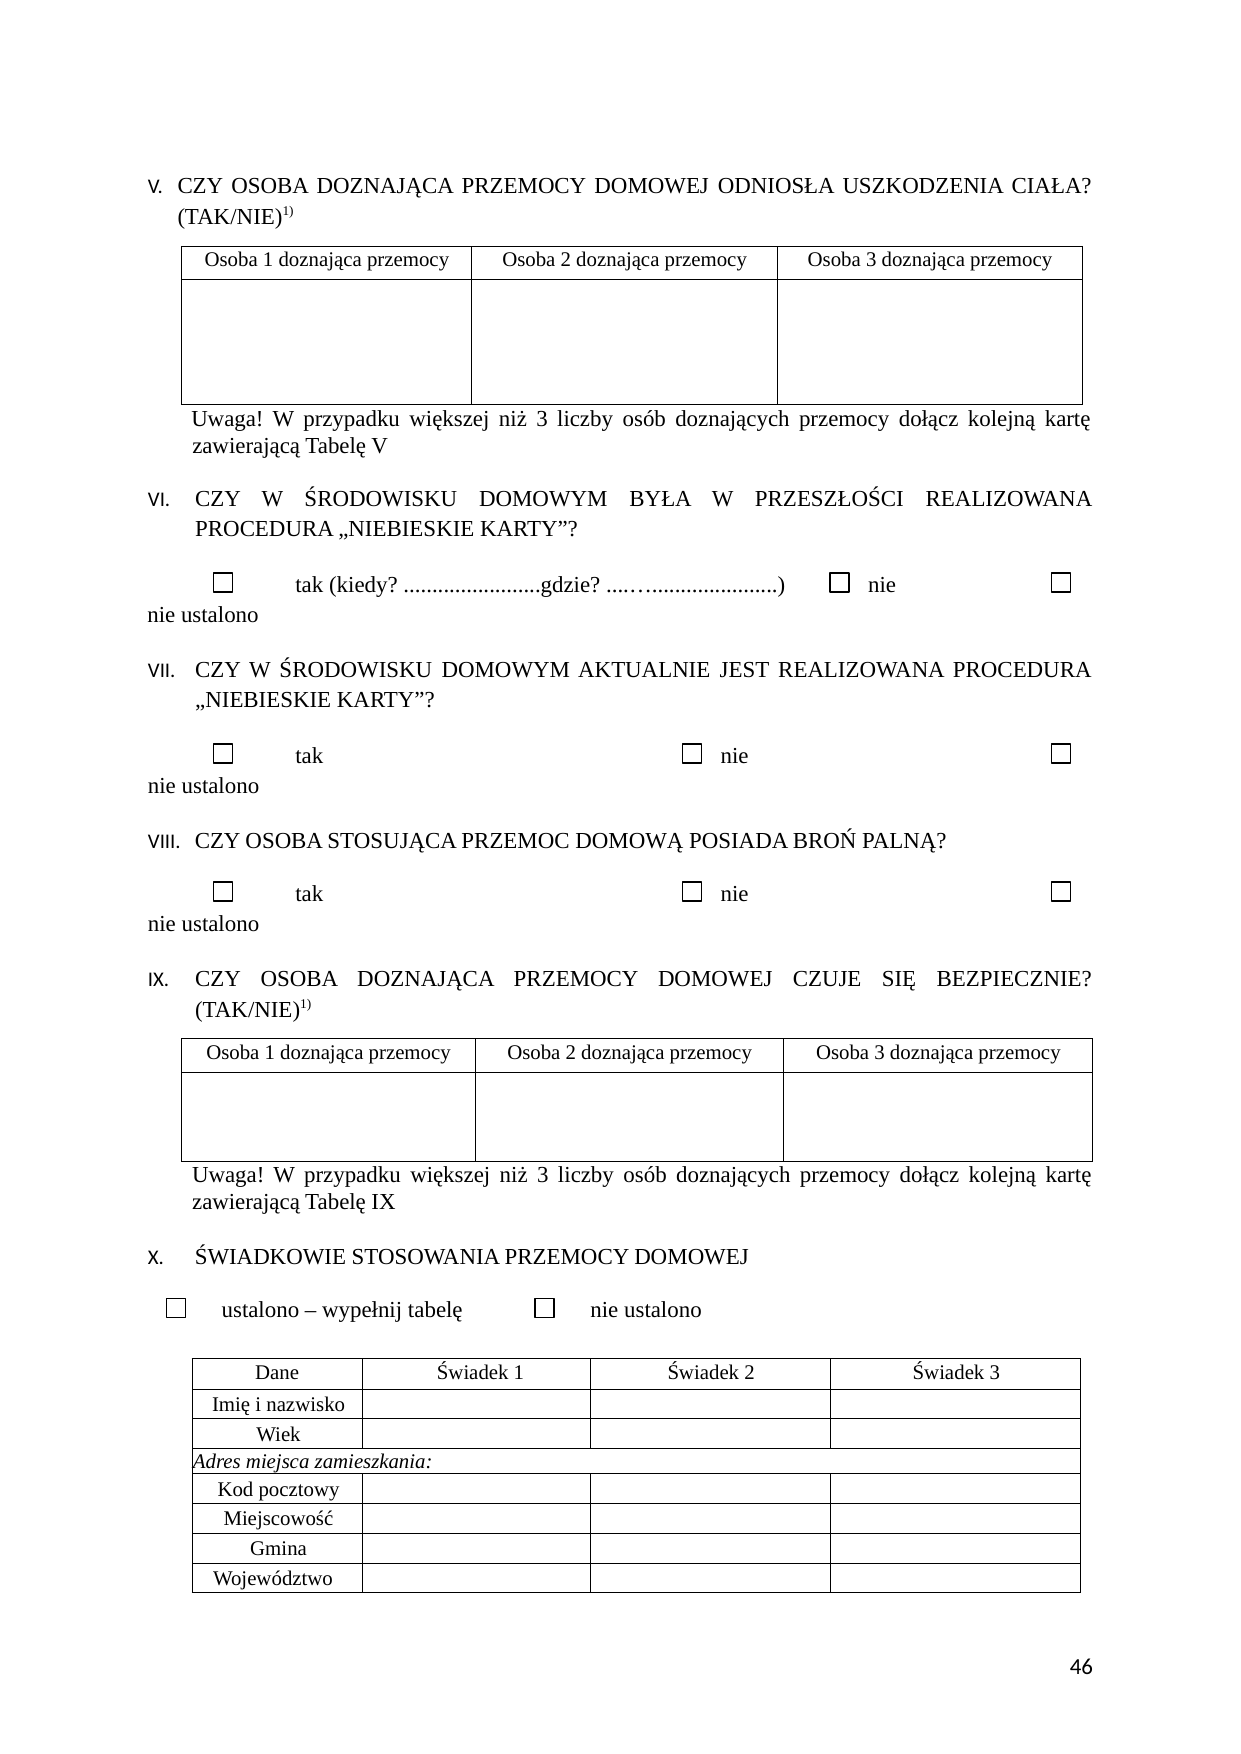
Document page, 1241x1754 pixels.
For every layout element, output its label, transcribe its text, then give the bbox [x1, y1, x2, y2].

table_cell [778, 280, 1082, 404]
table_cell [784, 1073, 1092, 1161]
text Uwaga! W przypadku większej niż 3 liczby osób doznających przemocy dołącz kolejną kartę zawierającą Tabelę IX [192, 1162, 1093, 1214]
table_cell [363, 1390, 590, 1418]
table_cell Miejscowość [193, 1504, 362, 1533]
table_cell [591, 1390, 830, 1418]
table_cell Wiek [193, 1419, 362, 1448]
table_cell [591, 1504, 830, 1533]
table_cell [436, 1534, 590, 1562]
table_header Osoba 3 doznająca przemocy [778, 247, 1082, 279]
table_cell [831, 1419, 1080, 1448]
table_cell [831, 1564, 1080, 1592]
table_header Świadek 2 [591, 1359, 830, 1388]
table_header Osoba 1 doznająca przemocy [182, 1039, 475, 1072]
table_header Dane [193, 1359, 362, 1388]
table_cell [363, 1504, 590, 1533]
table_cell [363, 1419, 590, 1448]
table_cell [831, 1390, 1080, 1418]
table_header Osoba 2 doznająca przemocy [476, 1039, 783, 1072]
table_cell [831, 1474, 1080, 1503]
table_header Osoba 1 doznająca przemocy [182, 247, 471, 279]
table_cell [591, 1534, 830, 1562]
table_cell [476, 1073, 783, 1161]
list ustalono – wypełnij tabelę nie ustalono [148, 1296, 1093, 1324]
table_cell [363, 1474, 590, 1503]
table_cell [472, 280, 777, 404]
list CZY OSOBA DOZNAJĄCA PRZEMOCY DOMOWEJ CZUJE SIĘ BEZPIECZNIE? (TAK/NIE)1) [148, 965, 1093, 1022]
table_cell [182, 280, 471, 404]
table_cell Województwo [193, 1564, 362, 1592]
table_cell Imię i nazwisko [193, 1390, 362, 1418]
table_header Osoba 2 doznająca przemocy [472, 247, 777, 279]
text tak (kiedy? ........................gdzie? ....…......................) nie nie ustalono [147, 571, 1093, 627]
table_cell [591, 1474, 830, 1503]
table_cell [831, 1504, 1080, 1533]
list CZY OSOBA DOZNAJĄCA PRZEMOCY DOMOWEJ ODNIOSŁA USZKODZENIA CIAŁA? (TAK/NIE)1) [148, 173, 1093, 229]
table_cell Gmina [193, 1534, 362, 1562]
table_cell [591, 1419, 830, 1448]
table_header [363, 1359, 436, 1388]
table_cell [182, 1073, 475, 1161]
text tak nie nie ustalono [148, 742, 1093, 798]
table_cell [831, 1534, 1080, 1562]
text Uwaga! W przypadku większej niż 3 liczby osób doznających przemocy dołącz kolejną kartę zawierającą Tabelę V [191, 405, 1093, 459]
table_cell [591, 1564, 830, 1592]
list ŚWIADKOWIE STOSOWANIA PRZEMOCY DOMOWEJ [148, 1243, 1093, 1270]
list CZY W ŚRODOWISKU DOMOWYM AKTUALNIE JEST REALIZOWANA PROCEDURA „NIEBIESKIE KARTY”? [148, 656, 1093, 713]
table_header Osoba 3 doznająca przemocy [784, 1039, 1092, 1072]
table_header Świadek 3 [831, 1359, 1080, 1388]
table_cell [363, 1534, 436, 1562]
table_cell [363, 1564, 590, 1592]
list CZY W ŚRODOWISKU DOMOWYM BYŁA W PRZESZŁOŚCI REALIZOWANA PROCEDURA „NIEBIESKIE KARTY”? [148, 485, 1093, 542]
table_header Świadek 1 [436, 1359, 590, 1388]
text tak nie nie ustalono [148, 880, 1093, 936]
table_cell Adres miejsca zamieszkania: [193, 1449, 1080, 1473]
table_cell Kod pocztowy [193, 1474, 362, 1503]
list CZY OSOBA STOSUJĄCA PRZEMOC DOMOWĄ POSIADA BROŃ PALNĄ? [148, 827, 1093, 854]
